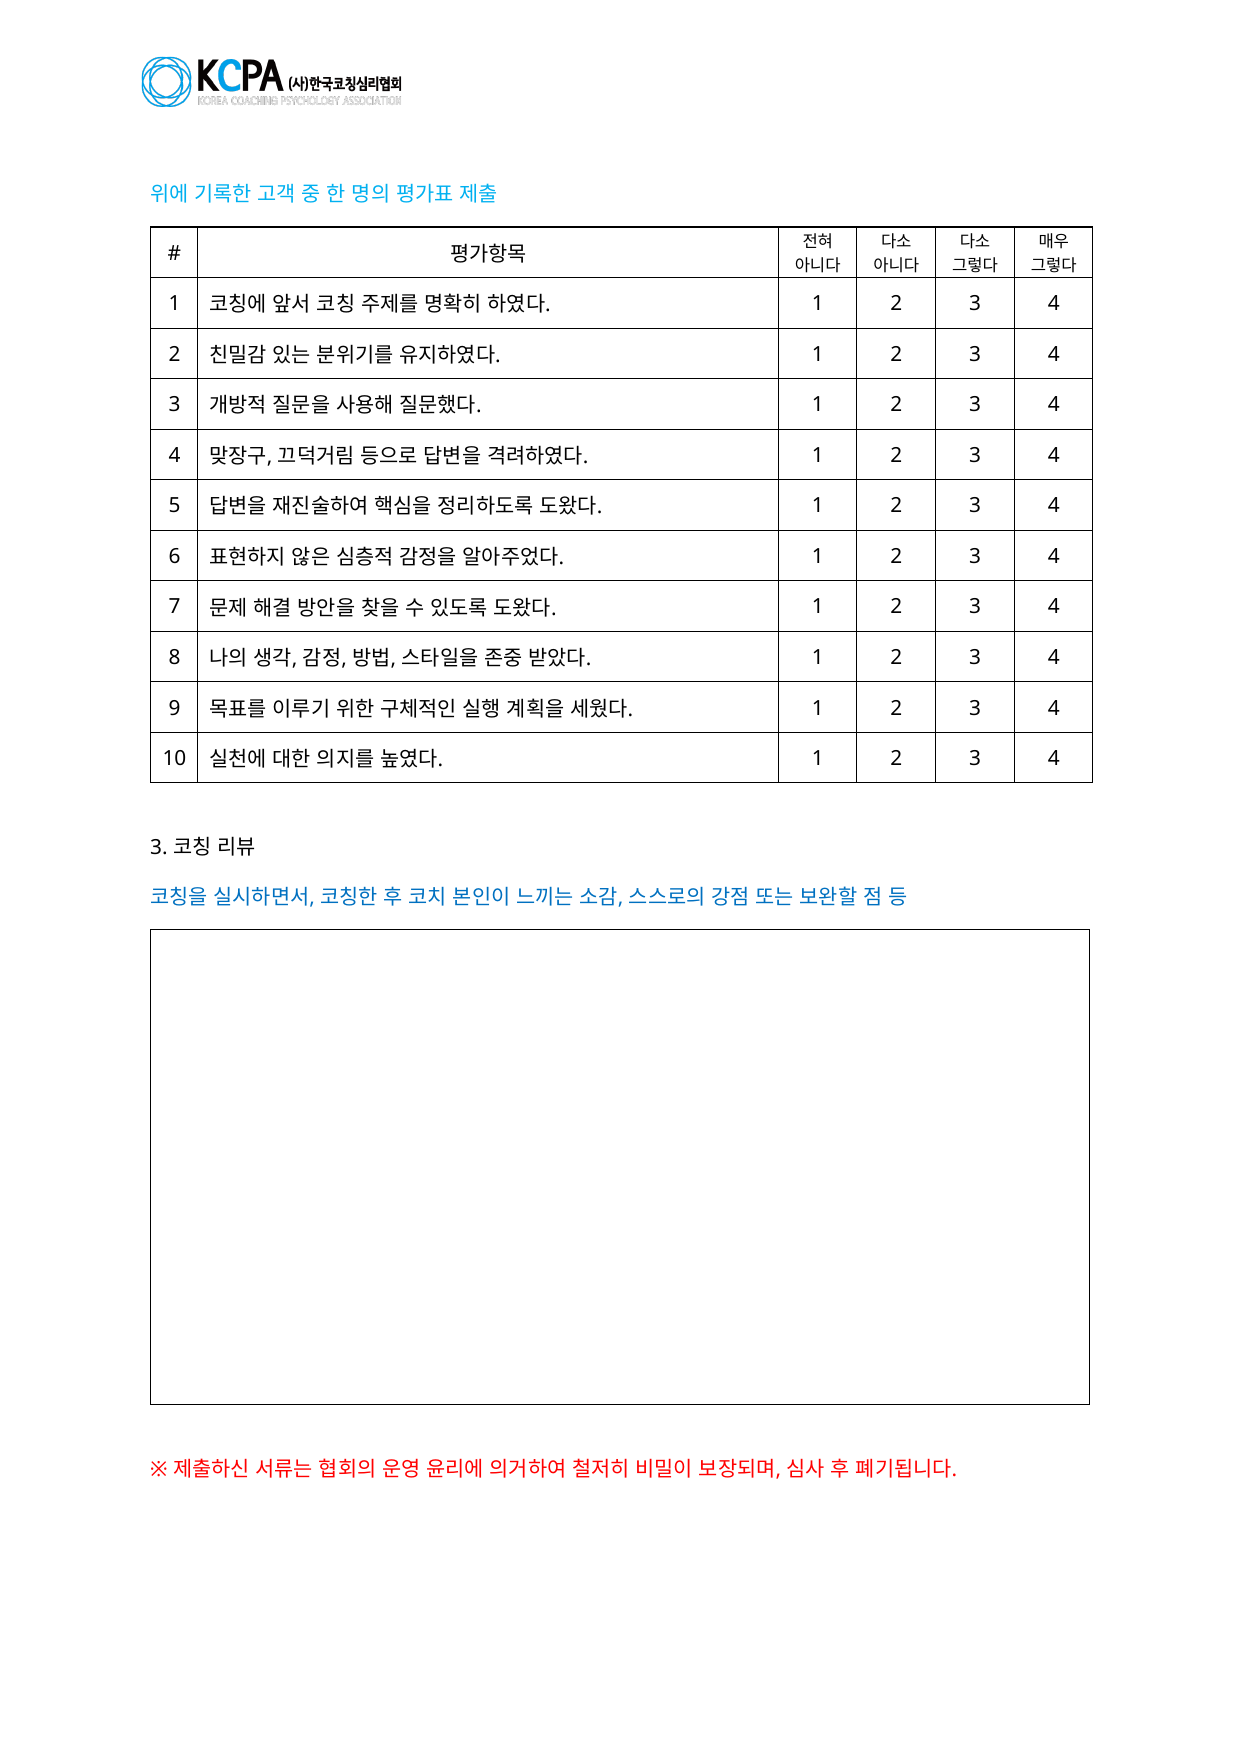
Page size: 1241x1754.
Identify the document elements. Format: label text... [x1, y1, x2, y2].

table_cell 8 [151, 632, 197, 681]
table_cell 코칭에 앞서 코칭 주제를 명확히 하였다. [198, 278, 778, 327]
table_cell 3 [936, 430, 1014, 479]
table_cell 3 [151, 379, 197, 428]
table_cell 6 [151, 531, 197, 580]
table_cell 1 [779, 531, 856, 580]
table_cell 실천에 대한 의지를 높였다. [198, 733, 778, 782]
table_cell 4 [151, 430, 197, 479]
table_cell 1 [779, 632, 856, 681]
table_cell 7 [151, 581, 197, 631]
table_cell 3 [936, 480, 1014, 529]
table_cell 2 [857, 531, 935, 580]
table_cell 3 [936, 379, 1014, 428]
table_cell 3 [936, 733, 1014, 782]
table_header # [151, 228, 197, 277]
table_cell 목표를 이루기 위한 구체적인 실행 계획을 세웠다. [198, 682, 778, 732]
table_cell 맞장구, 끄덕거림 등으로 답변을 격려하였다. [198, 430, 778, 479]
table_cell 10 [151, 733, 197, 782]
table_cell 나의 생각, 감정, 방법, 스타일을 존중 받았다. [198, 632, 778, 681]
table_header 평가항목 [198, 228, 778, 277]
table_cell 4 [1015, 480, 1092, 529]
table_cell 4 [1015, 581, 1092, 631]
table_cell 문제 해결 방안을 찾을 수 있도록 도왔다. [198, 581, 778, 631]
picture [136, 46, 412, 118]
table_cell 2 [857, 581, 935, 631]
table_cell 1 [779, 682, 856, 732]
table_cell 3 [936, 632, 1014, 681]
table_cell 2 [857, 278, 935, 327]
table_cell 2 [857, 733, 935, 782]
table_cell 친밀감 있는 분위기를 유지하였다. [198, 329, 778, 378]
table_cell 4 [1015, 278, 1092, 327]
table_cell 3 [936, 531, 1014, 580]
table_cell 3 [936, 682, 1014, 732]
table_cell 1 [779, 430, 856, 479]
table_cell 4 [1015, 632, 1092, 681]
table_cell 1 [779, 329, 856, 378]
table_cell 2 [857, 430, 935, 479]
table_cell 9 [151, 682, 197, 732]
text 3. 코칭 리뷰 [150, 831, 1090, 861]
table_cell 1 [779, 733, 856, 782]
table_header 매우 그렇다 [1015, 228, 1092, 277]
table_cell 1 [151, 278, 197, 327]
picture [216, 184, 229, 189]
table_header 다소 그렇다 [936, 228, 1014, 277]
table_cell 3 [936, 581, 1014, 631]
table_cell 2 [857, 682, 935, 732]
text 코칭을 실시하면서, 코칭한 후 코치 본인이 느끼는 소감, 스스로의 강점 또는 보완할 점 등 [150, 880, 1090, 910]
table_cell 2 [857, 632, 935, 681]
table_header [151, 930, 1089, 1404]
table_cell 표현하지 않은 심층적 감정을 알아주었다. [198, 531, 778, 580]
table_cell 4 [1015, 733, 1092, 782]
table_cell 4 [1015, 329, 1092, 378]
table_cell 4 [1015, 430, 1092, 479]
table_cell 4 [1015, 682, 1092, 732]
text 위에 기록한 고객 중 한 명의 평가표 제출 [150, 177, 1090, 207]
table_cell 1 [779, 379, 856, 428]
text ※ 제출하신 서류는 협회의 운영 윤리에 의거하여 철저히 비밀이 보장되며, 심사 후 폐기됩니다. [150, 1452, 1090, 1482]
table_cell 1 [779, 480, 856, 529]
table_cell 개방적 질문을 사용해 질문했다. [198, 379, 778, 428]
table_cell 답변을 재진술하여 핵심을 정리하도록 도왔다. [198, 480, 778, 529]
table_cell 1 [779, 581, 856, 631]
table_cell 2 [151, 329, 197, 378]
table_cell 4 [1015, 379, 1092, 428]
table_cell 3 [936, 329, 1014, 378]
table_cell 5 [151, 480, 197, 529]
table_cell 4 [1015, 531, 1092, 580]
table_cell 1 [779, 278, 856, 327]
table_cell 2 [857, 329, 935, 378]
table_header 다소 아니다 [857, 228, 935, 277]
table_header 전혀 아니다 [779, 228, 856, 277]
table_cell 2 [857, 480, 935, 529]
table_cell 3 [936, 278, 1014, 327]
table_cell 2 [857, 379, 935, 428]
